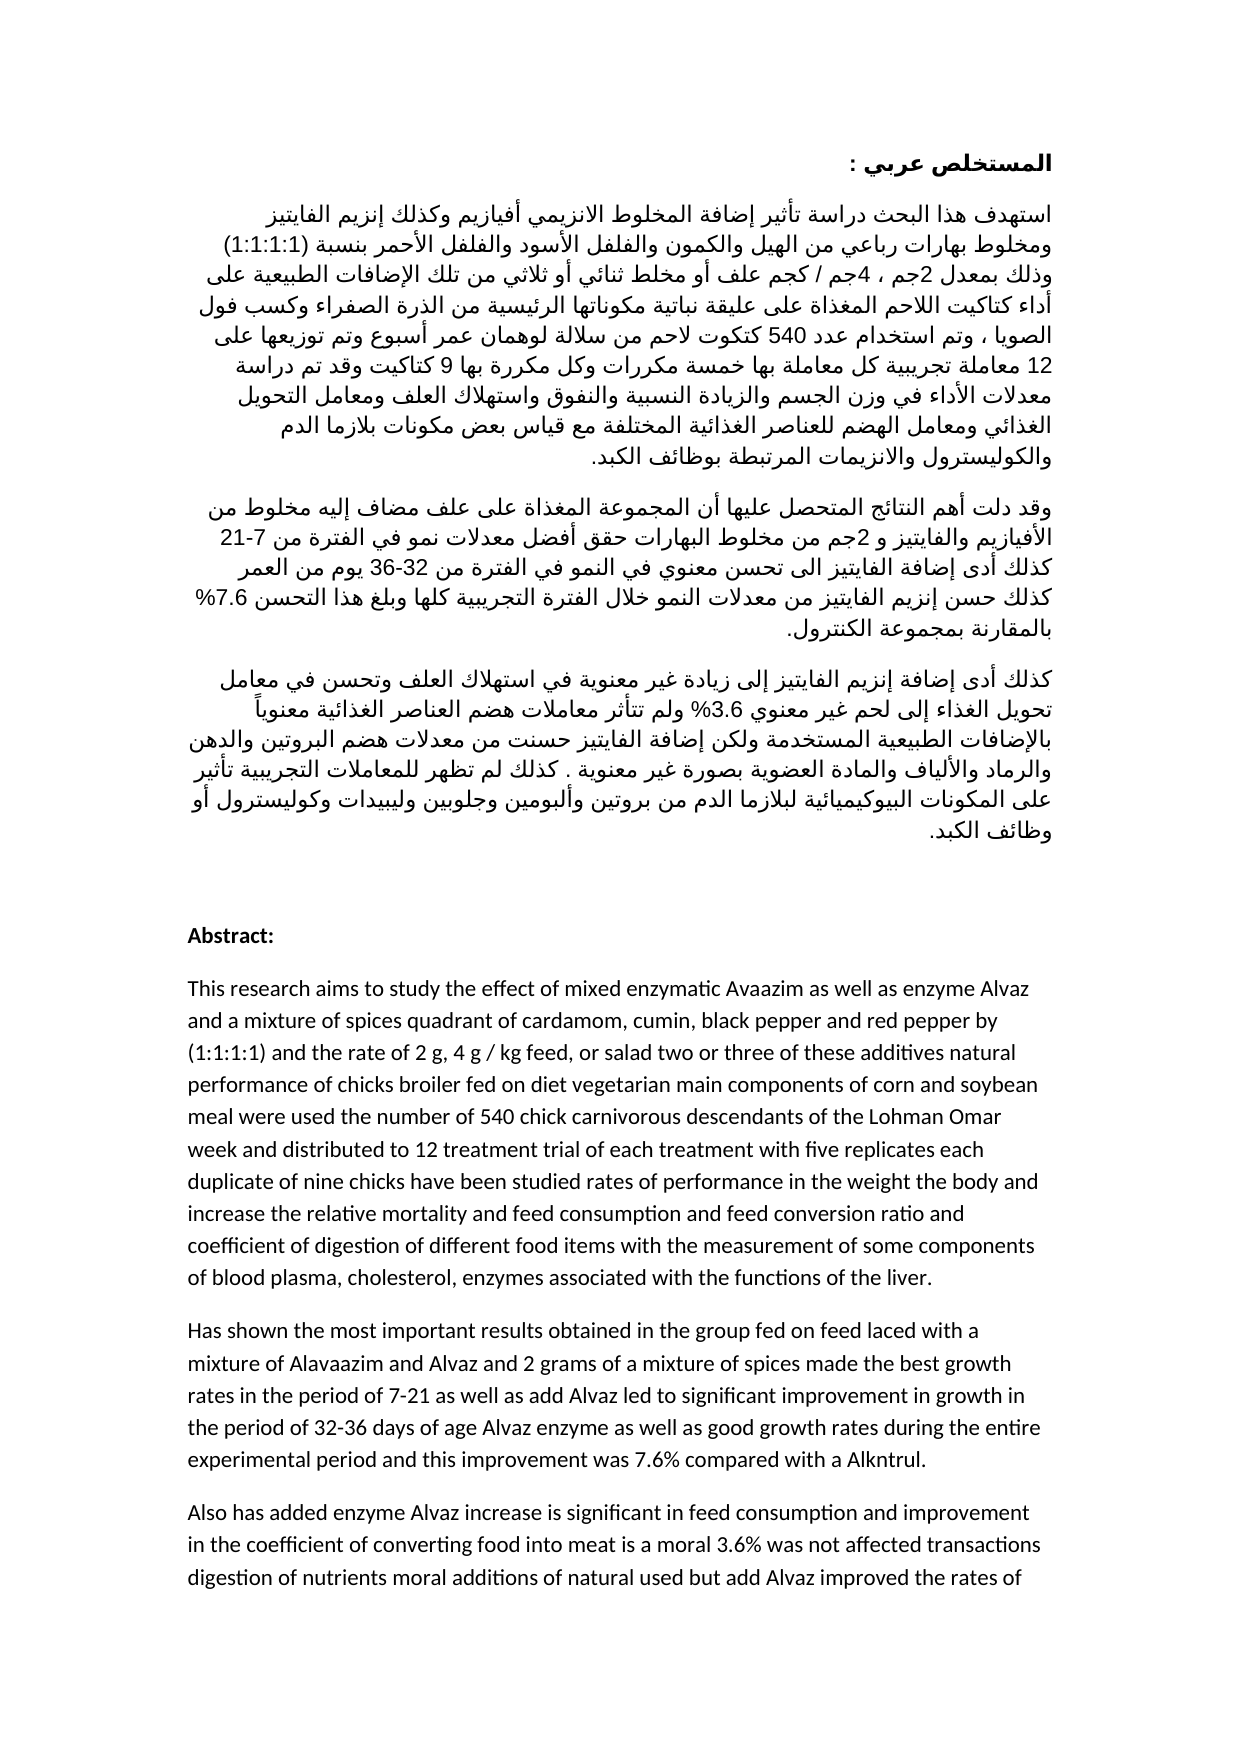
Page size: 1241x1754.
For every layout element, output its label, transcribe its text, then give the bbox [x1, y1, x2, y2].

text المستخلص عربي : [187, 150, 1053, 176]
text كذلك أدى إضافة إنزيم الفايتيز إلى زيادة غير معنوية في استهلاك العلف وتحسن في معامل تحويل الغذاء إلى لحم غير معنوي 3.6% ولم تتأثر معاملات هضم العناصر الغذائية معنوياً بالإضافات الطبيعية المستخدمة ولكن إضافة الفايتيز حسنت من معدلات هضم البروتين والدهن والرماد والألياف والمادة العضوية بصورة غير معنوية . كذلك لم تظهر للمعاملات التجريبية تأثير على المكونات البيوكيميائية لبلازما الدم من بروتين وألبومين وجلوبين وليبيدات وكوليسترول أو وظائف الكبد. [187, 666, 1053, 843]
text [187, 1498, 1053, 1591]
text Abstract: [187, 921, 1053, 949]
text استهدف هذا البحث دراسة تأثير إضافة المخلوط الانزيمي أفيازيم وكذلك إنزيم الفايتيز ومخلوط بهارات رباعي من الهيل والكمون والفلفل الأسود والفلفل الأحمر بنسبة (1:1:1:1) وذلك بمعدل 2جم ، 4جم / كجم علف أو مخلط ثنائي أو ثلاثي من تلك الإضافات الطبيعية على أداء كتاكيت اللاحم المغذاة على عليقة نباتية مكوناتها الرئيسية من الذرة الصفراء وكسب فول الصويا ، وتم استخدام عدد 540 كتكوت لاحم من سلالة لوهمان عمر أسبوع وتم توزيعها على 12 معاملة تجريبية كل معاملة بها خمسة مكررات وكل مكررة بها 9 كتاكيت وقد تم دراسة معدلات الأداء في وزن الجسم والزيادة النسبية والنفوق واستهلاك العلف ومعامل التحويل الغذائي ومعامل الهضم للعناصر الغذائية المختلفة مع قياس بعض مكونات بلازما الدم والكوليسترول والانزيمات المرتبطة بوظائف الكبد. [187, 201, 1053, 469]
text وقد دلت أهم النتائج المتحصل عليها أن المجموعة المغذاة على علف مضاف إليه مخلوط من الأفيازيم والفايتيز و 2جم من مخلوط البهارات حقق أفضل معدلات نمو في الفترة من 7-21 كذلك أدى إضافة الفايتيز الى تحسن معنوي في النمو في الفترة من 32-36 يوم من العمر كذلك حسن إنزيم الفايتيز من معدلات النمو خلال الفترة التجريبية كلها وبلغ هذا التحسن 7.6% بالمقارنة بمجموعة الكنترول. [187, 494, 1053, 641]
text Has shown the most important results obtained in the group fed on feed laced with a mixture of Alavaazim and Alvaz and 2 grams of a mixture of spices made the best growth rates in the period of 7-21 as well as add Alvaz led to significant improvement in growth in the period of 32-36 days of age Alvaz enzyme as well as good growth rates during the entire experimental period and this improvement was 7.6% compared with a Alkntrul. [187, 1316, 1053, 1473]
text This research aims to study the effect of mixed enzymatic Avaazim as well as enzyme Alvaz and a mixture of spices quadrant of cardamom, cumin, black pepper and red pepper by (1:1:1:1) and the rate of 2 g, 4 g / kg feed, or salad two or three of these additives natural performance of chicks broiler fed on diet vegetarian main components of corn and soybean meal were used the number of 540 chick carnivorous descendants of the Lohman Omar week and distributed to 12 treatment trial of each treatment with five replicates each duplicate of nine chicks have been studied rates of performance in the weight the body and increase the relative mortality and feed consumption and feed conversion ratio and coefficient of digestion of different food items with the measurement of some components of blood plasma, cholesterol, enzymes associated with the functions of the liver. [187, 974, 1053, 1291]
